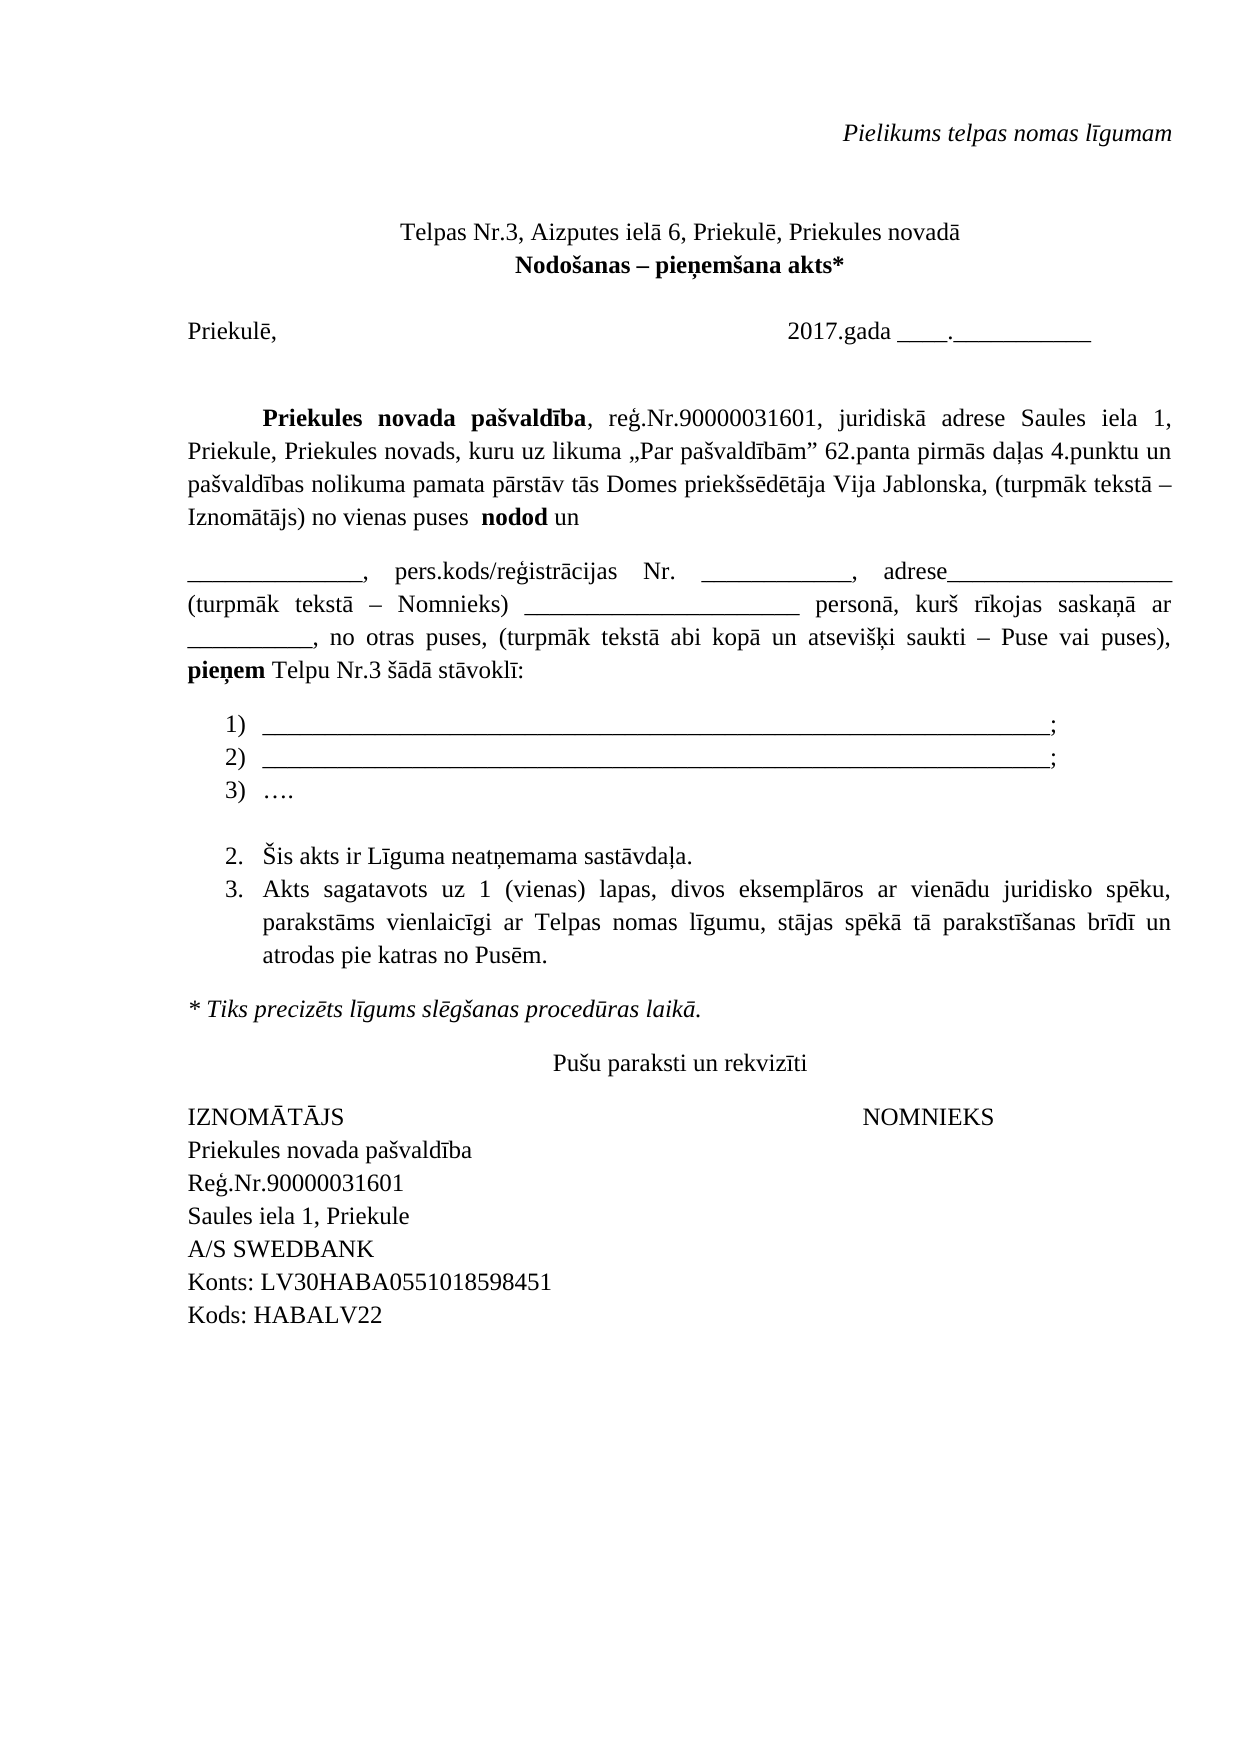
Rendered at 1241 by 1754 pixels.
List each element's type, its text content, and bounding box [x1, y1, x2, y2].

list …. [225, 775, 1172, 804]
text Reģ.Nr.90000031601 [187, 1168, 1172, 1197]
text Priekulē, 2017.gada ____.___________ [187, 316, 1172, 345]
text Pielikums telpas nomas līgumam [187, 118, 1172, 147]
text Priekules novada pašvaldība [187, 1135, 1172, 1163]
text Konts: LV30HABA0551018598451 [187, 1267, 1172, 1296]
text IZNOMĀTĀJS NOMNIEKS [187, 1102, 1172, 1131]
text Priekules novada pašvaldība, reģ.Nr.90000031601, juridiskā adrese Saules iela 1, Priekule, Priekules novads, kuru uz likuma „Par pašvaldībām” 62.panta pirmās daļas 4.punktu un pašvaldības nolikuma pamata pārstāv tās Domes priekšsēdētāja Vija Jablonska, (turpmāk tekstā – Iznomātājs) no vienas puses nodod un [187, 403, 1172, 531]
list _______________________________________________________________; [225, 709, 1172, 738]
text Kods: HABALV22 [187, 1300, 1172, 1329]
list Šis akts ir Līguma neatņemama sastāvdaļa. [225, 841, 1172, 870]
text A/S SWEDBANK [187, 1234, 1172, 1263]
text * Tiks precizēts līgums slēgšanas procedūras laikā. [187, 994, 1172, 1023]
text ______________, pers.kods/reģistrācijas Nr. ____________, adrese__________________ (turpmāk tekstā – Nomnieks) ______________________ personā, kurš rīkojas saskaņā ar __________, no otras puses, (turpmāk tekstā abi kopā un atsevišķi saukti – Puse vai puses), pieņem Telpu Nr.3 šādā stāvoklī: [187, 556, 1172, 684]
text Saules iela 1, Priekule [187, 1201, 1172, 1229]
list _______________________________________________________________; [225, 742, 1172, 771]
text Telpas Nr.3, Aizputes ielā 6, Priekulē, Priekules novadā [187, 217, 1172, 246]
text Nodošanas – pieņemšana akts* [187, 250, 1172, 279]
text Pušu paraksti un rekvizīti [187, 1048, 1172, 1077]
list Akts sagatavots uz 1 (vienas) lapas, divos eksemplāros ar vienādu juridisko spēku, parakstāms vienlaicīgi ar Telpas nomas līgumu, stājas spēkā tā parakstīšanas brīdī un atrodas pie katras no Pusēm. [225, 874, 1172, 969]
